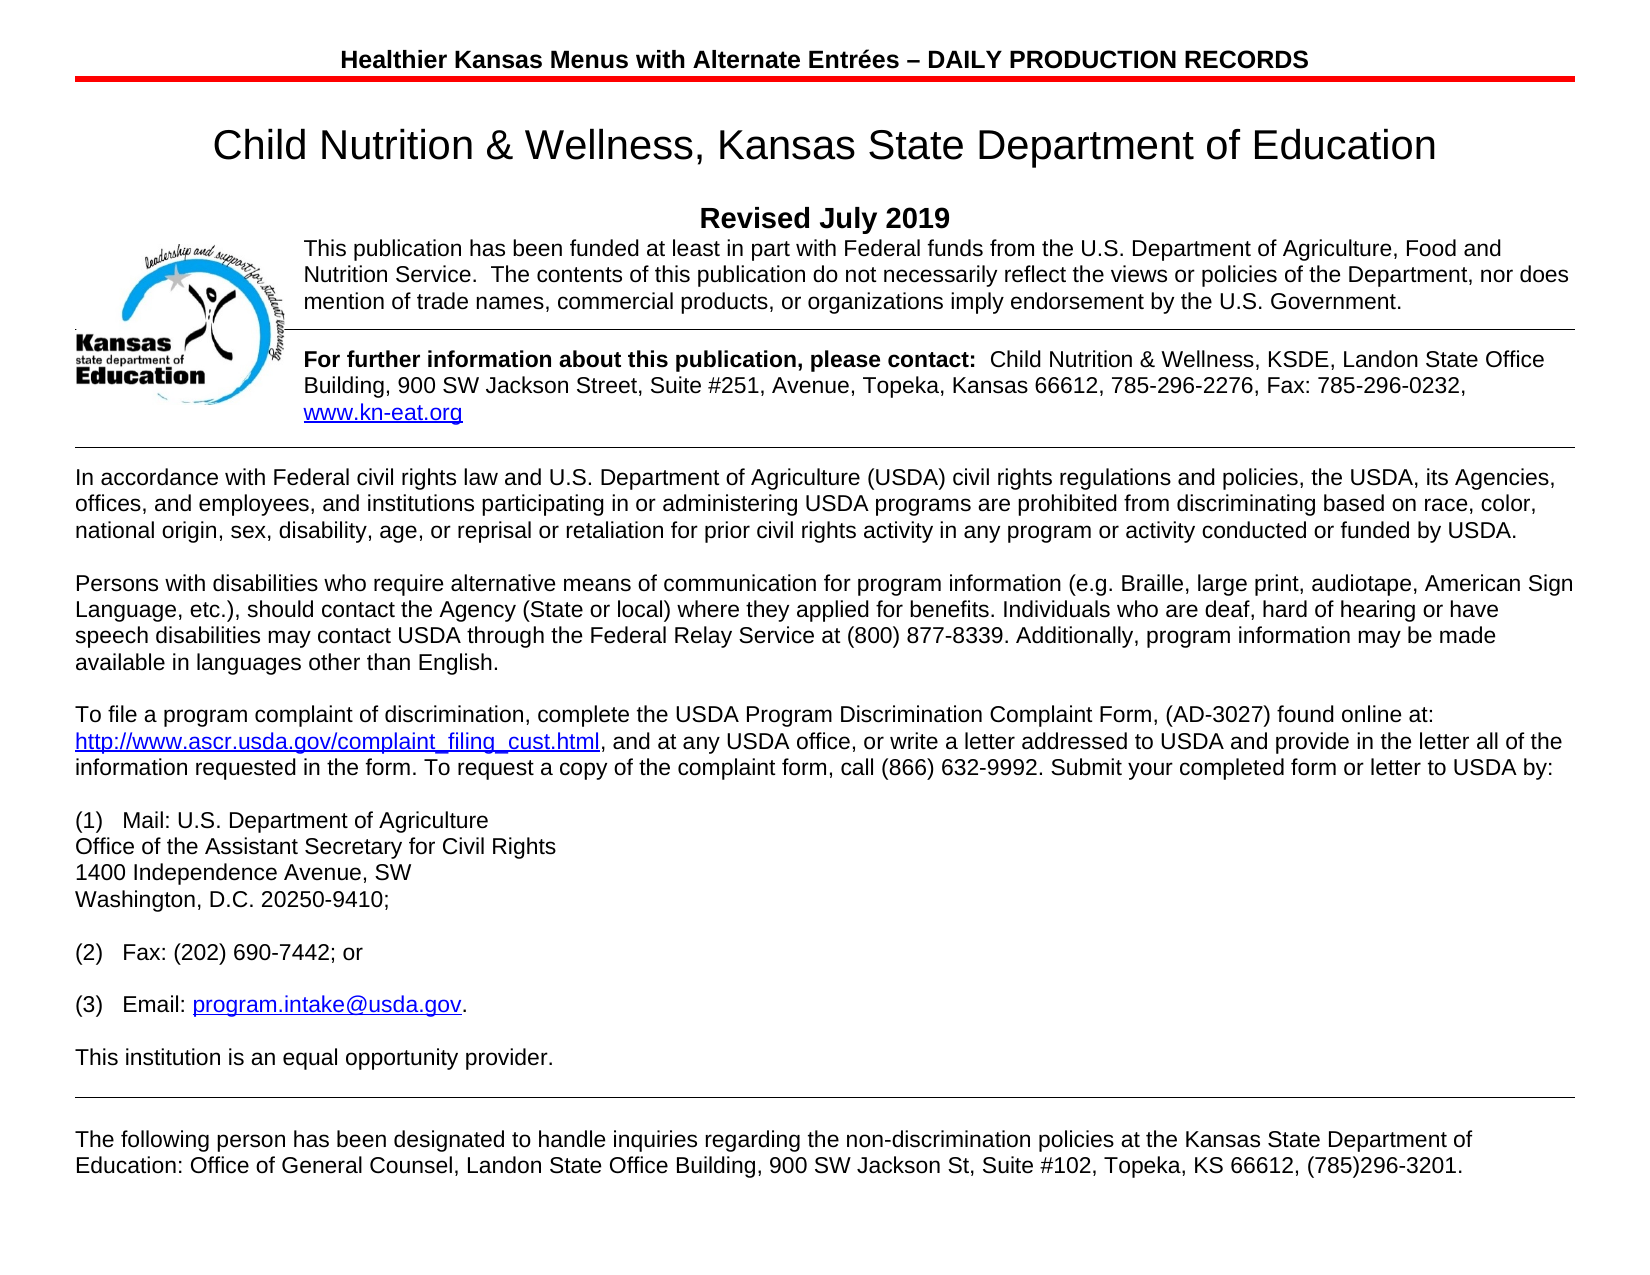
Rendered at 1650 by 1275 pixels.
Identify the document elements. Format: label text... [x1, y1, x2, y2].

text For further information about this publication, please contact: Child Nutrition & Wellness, KSDE, Landon State Office Building, 900 SW Jackson Street, Suite #251, Avenue, Topeka, Kansas 66612, 785-296-2276, Fax: 785-296-0232, [285, 346, 1575, 399]
picture [75, 244, 285, 404]
title Revised July 2019 [75, 201, 1575, 235]
text In accordance with Federal civil rights law and U.S. Department of Agriculture (USDA) civil rights regulations and policies, the USDA, its Agencies, offices, and employees, and institutions participating in or administering USDA programs are prohibited from discriminating based on race, color, national origin, sex, disability, age, or reprisal or retaliation for prior civil rights activity in any program or activity conducted or funded by USDA. Persons with disabilities who require alternative means of communication for program information (e.g. Braille, large print, audiotape, American Sign Language, etc.), should contact the Agency (State or local) where they applied for benefits. Individuals who are deaf, hard of hearing or have speech disabilities may contact USDA through the Federal Relay Service at (800) 877-8339. Additionally, program information may be made available in languages other than English. To file a program complaint of discrimination, complete the USDA Program Discrimination Complaint Form, (AD-3027) found online at: http://www.ascr.usda.gov/complaint_filing_cust.html, and at any USDA office, or write a letter addressed to USDA and provide in the letter all of the information requested in the form. To request a copy of the complaint form, call (866) 632-9992. Submit your completed form or letter to USDA by: (1) Mail: U.S. Department of Agriculture Office of the Assistant Secretary for Civil Rights 1400 Independence Avenue, SW Washington, D.C. 20250-9410; (2) Fax: (202) 690-7442; or (3) Email: program.intake@usda.gov. This institution is an equal opportunity provider. [75, 464, 1575, 1070]
text The following person has been designated to handle inquiries regarding the non-discrimination policies at the Kansas State Department of Education: Office of General Counsel, Landon State Office Building, 900 SW Jackson St, Suite #102, Topeka, KS 66612, (785)296-3201. [75, 1126, 1575, 1179]
text This publication has been funded at least in part with Federal funds from the U.S. Department of Agriculture, Food and Nutrition Service. The contents of this publication do not necessarily reflect the views or policies of the Department, nor does mention of trade names, commercial products, or organizations imply endorsement by the U.S. Government. [75, 235, 1575, 314]
text Child Nutrition & Wellness, Kansas State Department of Education [75, 120, 1575, 168]
text www.kn-eat.org [75, 399, 1575, 425]
